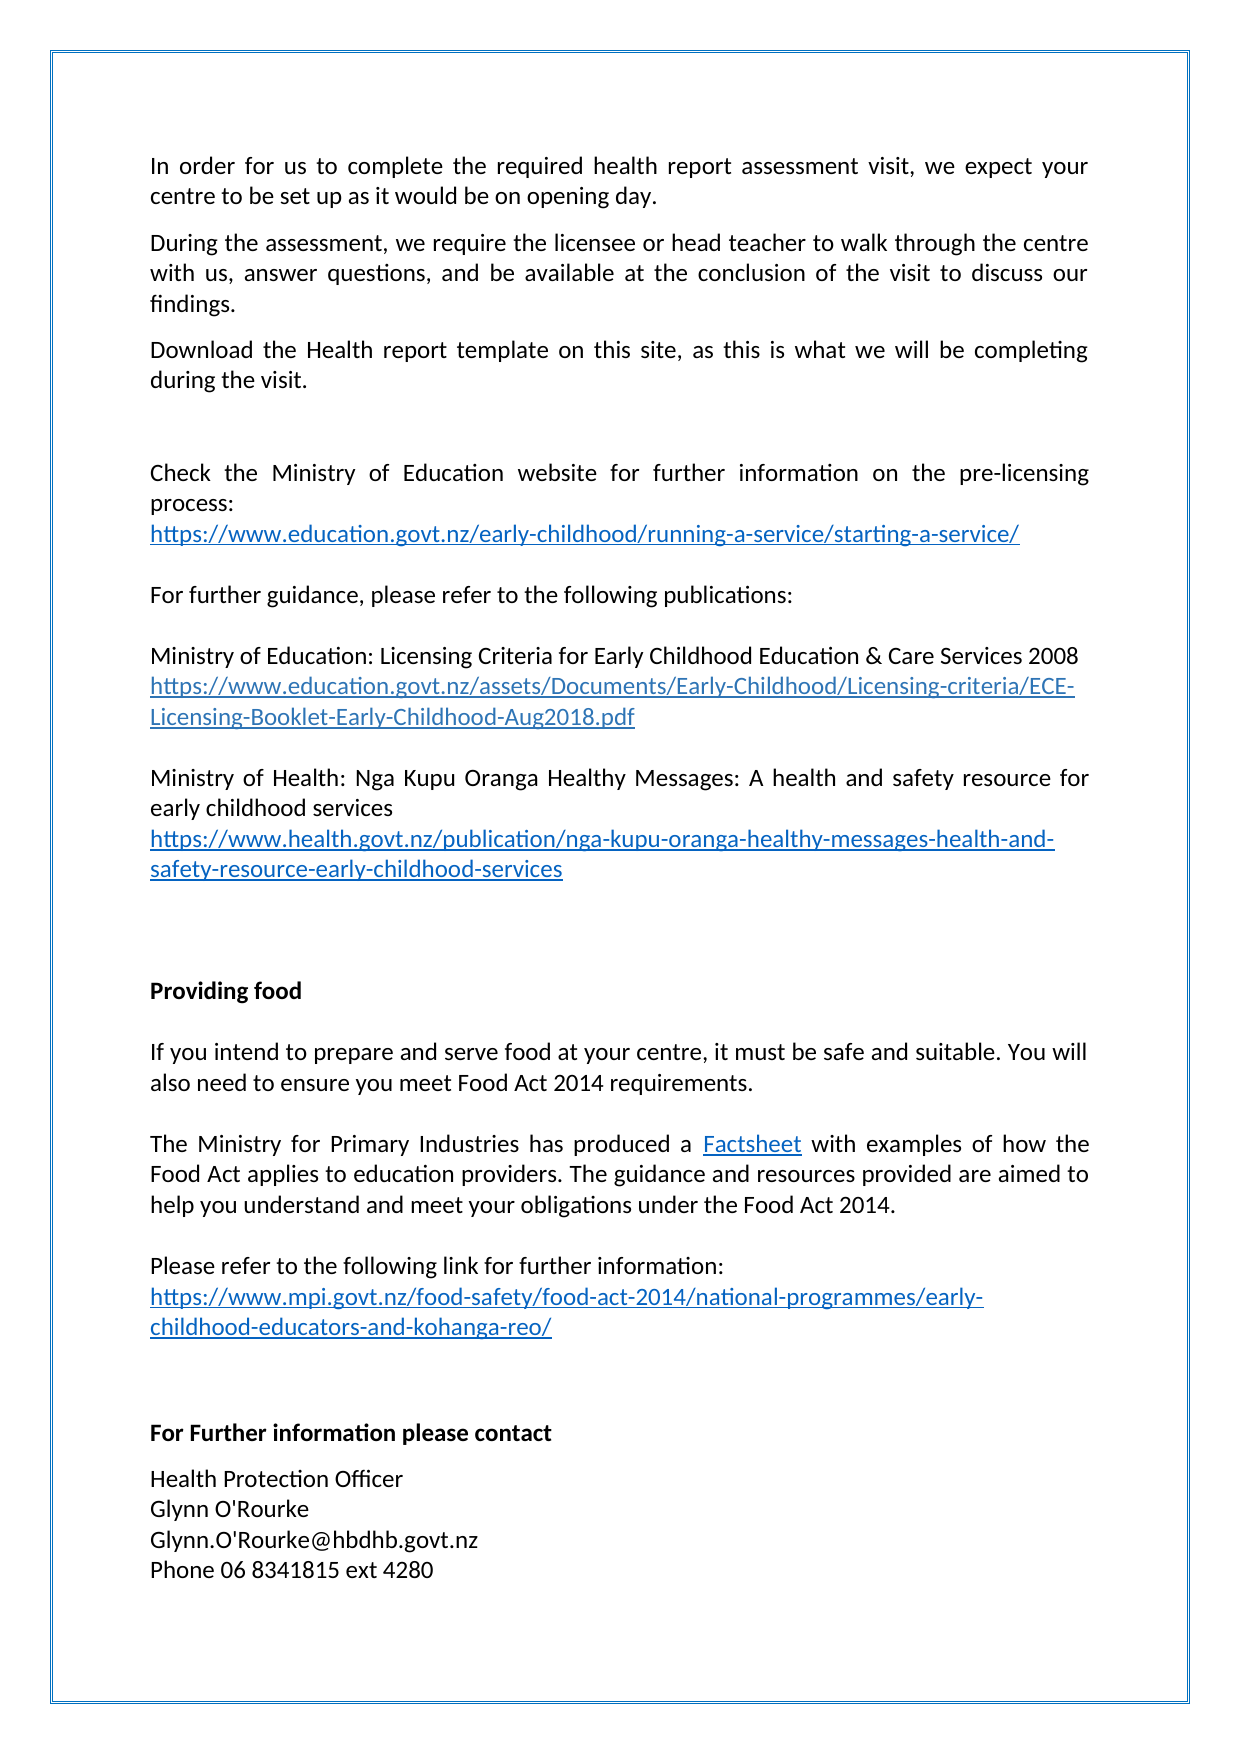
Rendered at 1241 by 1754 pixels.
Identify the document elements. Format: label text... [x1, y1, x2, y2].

text https://www.education.govt.nz/assets/Documents/Early-Childhood/Licensing-criteria/ECE-Licensing-Booklet-Early-Childhood-Aug2018.pdf [150, 670, 1090, 731]
text The Ministry for Primary Industries has produced a Factsheet with examples of how the Food Act applies to education providers. The guidance and resources provided are aimed to help you understand and meet your obligations under the Food Act 2014. [150, 1128, 1090, 1220]
text During the assessment, we require the licensee or head teacher to walk through the centre with us, answer questions, and be available at the conclusion of the visit to discuss our findings. [150, 227, 1090, 318]
text Phone 06 8341815 ext 4280 [150, 1554, 1090, 1585]
text Glynn O'Rourke [150, 1493, 1090, 1524]
text Check the Ministry of Education website for further information on the pre-licensing process: [150, 457, 1090, 518]
text Providing food [150, 976, 1090, 1006]
text Ministry of Education: Licensing Criteria for Early Childhood Education & Care Services 2008 [150, 640, 1090, 670]
text In order for us to complete the required health report assessment visit, we expect your centre to be set up as it would be on opening day. [150, 150, 1090, 211]
text If you intend to prepare and serve food at your centre, it must be safe and suitable. You will also need to ensure you meet Food Act 2014 requirements. [150, 1037, 1090, 1098]
text Please refer to the following link for further information: [150, 1250, 1090, 1281]
text Ministry of Health: Nga Kupu Oranga Healthy Messages: A health and safety resource for early childhood services [150, 762, 1090, 823]
text Download the Health report template on this site, as this is what we will be completing during the visit. [150, 334, 1090, 395]
text For further guidance, please refer to the following publications: [150, 579, 1090, 609]
text https://www.health.govt.nz/publication/nga-kupu-oranga-healthy-messages-health-and-safety-resource-early-childhood-services [150, 823, 1090, 884]
text Glynn.O'Rourke@hbdhb.govt.nz [150, 1524, 1090, 1554]
text https://www.education.govt.nz/early-childhood/running-a-service/starting-a-service/ [150, 518, 1090, 548]
text Health Protection Officer [150, 1463, 1090, 1493]
text For Further information please contact [150, 1417, 1090, 1447]
text https://www.mpi.govt.nz/food-safety/food-act-2014/national-programmes/early-childhood-educators-and-kohanga-reo/ [150, 1281, 1090, 1342]
